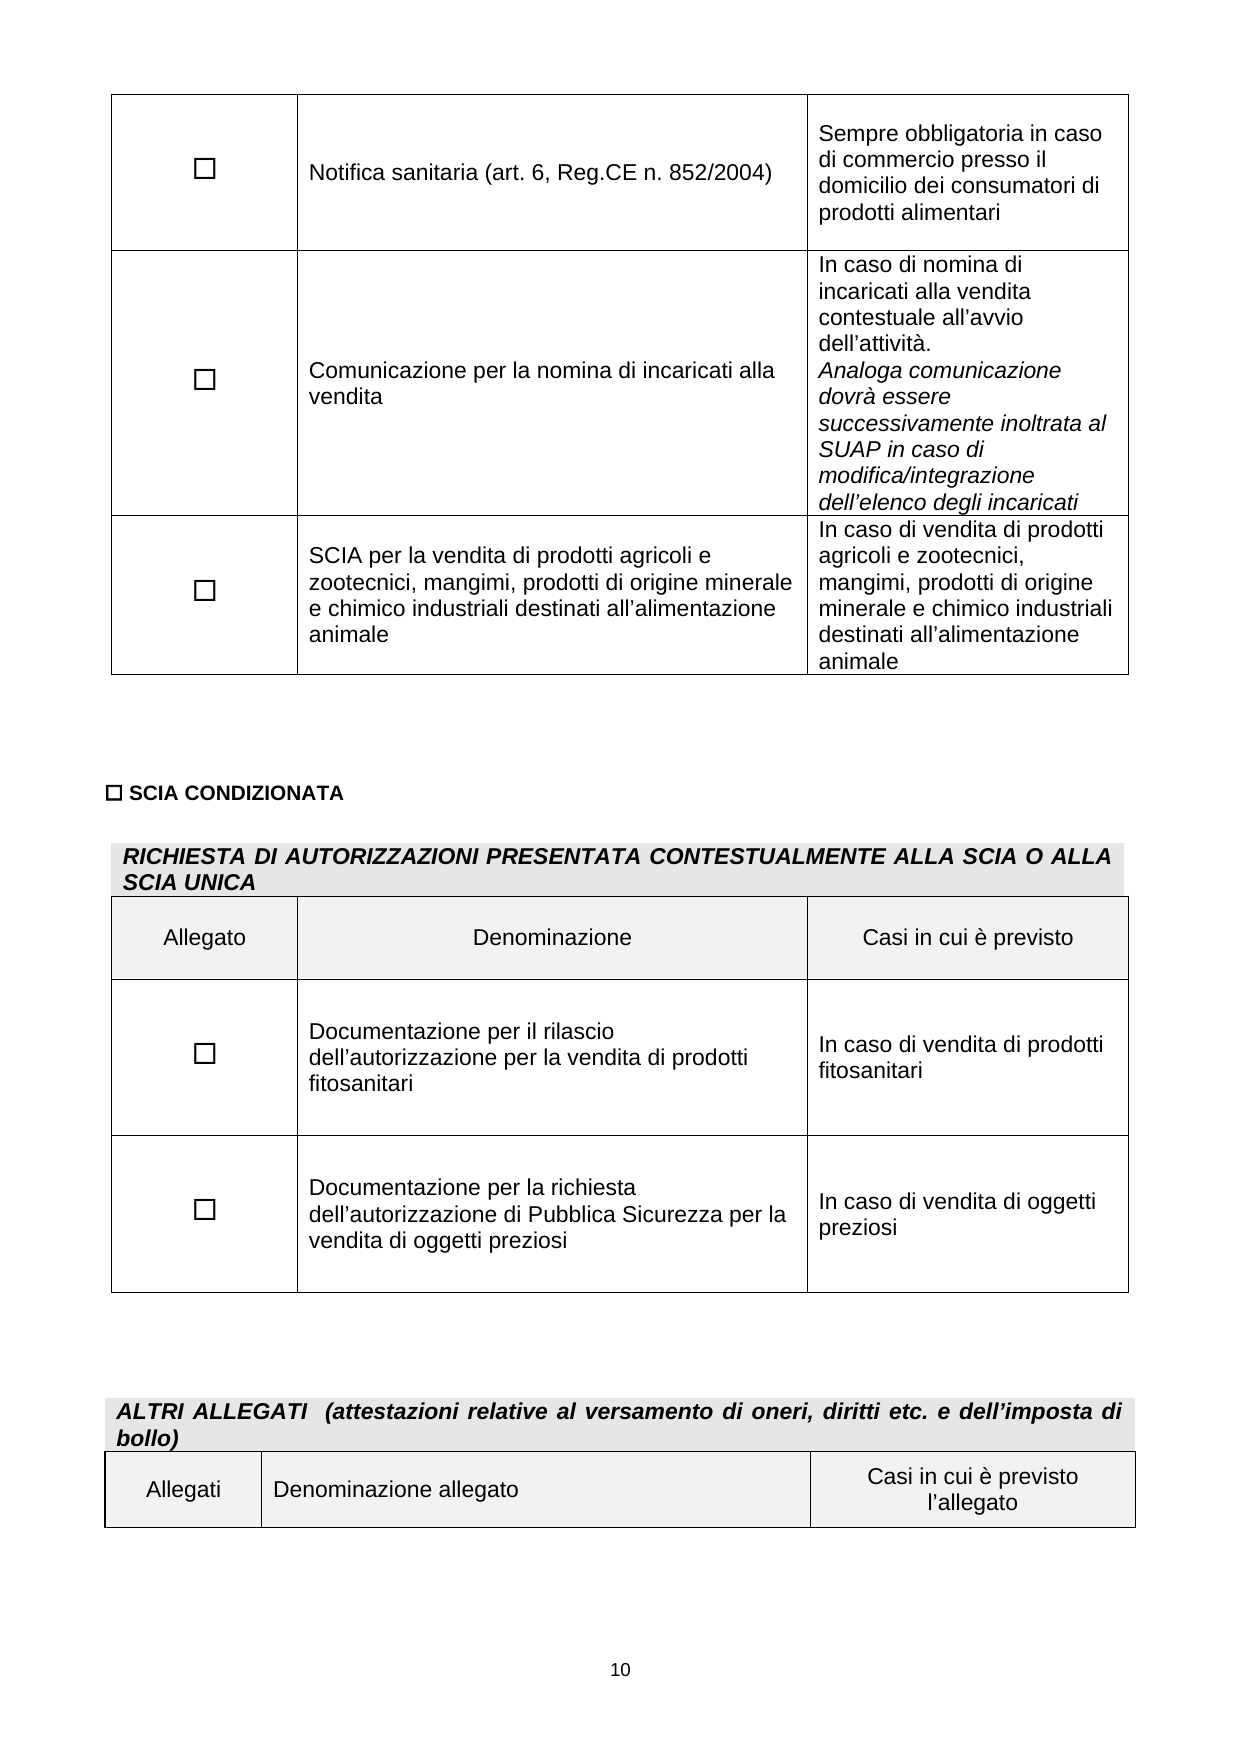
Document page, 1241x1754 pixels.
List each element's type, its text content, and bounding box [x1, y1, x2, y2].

table_cell Notifica sanitaria (art. 6, Reg.CE n. 852/2004) [298, 95, 807, 250]
table_cell In caso di vendita di oggetti preziosi [808, 1136, 1128, 1292]
table_cell In caso di vendita di prodotti agricoli e zootecnici, mangimi, prodotti di origine minerale e chimico industriali destinati all’alimentazione animale [808, 516, 1128, 674]
table_cell Sempre obbligatoria in caso di commercio presso il domicilio dei consumatori di prodotti alimentari [808, 95, 1128, 250]
text SCIA CONDIZIONATA [104, 781, 1165, 804]
table_cell [112, 1136, 297, 1292]
table_cell In caso di nomina di incaricati alla vendita contestuale all’avvio dell’attività. Analoga comunicazione dovrà essere successivamente inoltrata al SUAP in caso di modifica/integrazione dell’elenco degli incaricati [808, 251, 1128, 515]
table_header RICHIESTA DI AUTORIZZAZIONI PRESENTATA CONTESTUALMENTE ALLA SCIA O ALLA SCIA UNICA [111, 843, 1124, 896]
table_cell [112, 516, 297, 674]
table_cell Allegato [112, 897, 297, 978]
table_cell In caso di vendita di prodotti fitosanitari [808, 980, 1128, 1135]
table_header ALTRI ALLEGATI (attestazioni relative al versamento di oneri, diritti etc. e dell’imposta di bollo) [105, 1398, 1135, 1451]
table_cell Casi in cui è previsto l’allegato [811, 1452, 1135, 1527]
table_cell [112, 251, 297, 515]
table_cell Denominazione allegato [262, 1452, 810, 1527]
table_cell SCIA per la vendita di prodotti agricoli e zootecnici, mangimi, prodotti di origine minerale e chimico industriali destinati all’alimentazione animale [298, 516, 807, 674]
table_cell Documentazione per il rilascio dell’autorizzazione per la vendita di prodotti fitosanitari [298, 980, 807, 1135]
table_cell [112, 95, 297, 250]
table_cell [112, 980, 297, 1135]
table_cell Allegati [106, 1452, 261, 1527]
table_cell Casi in cui è previsto [808, 897, 1128, 978]
table_cell Denominazione [298, 897, 807, 978]
table_cell Comunicazione per la nomina di incaricati alla vendita [298, 251, 807, 515]
table_cell Documentazione per la richiesta dell’autorizzazione di Pubblica Sicurezza per la vendita di oggetti preziosi [298, 1136, 807, 1292]
